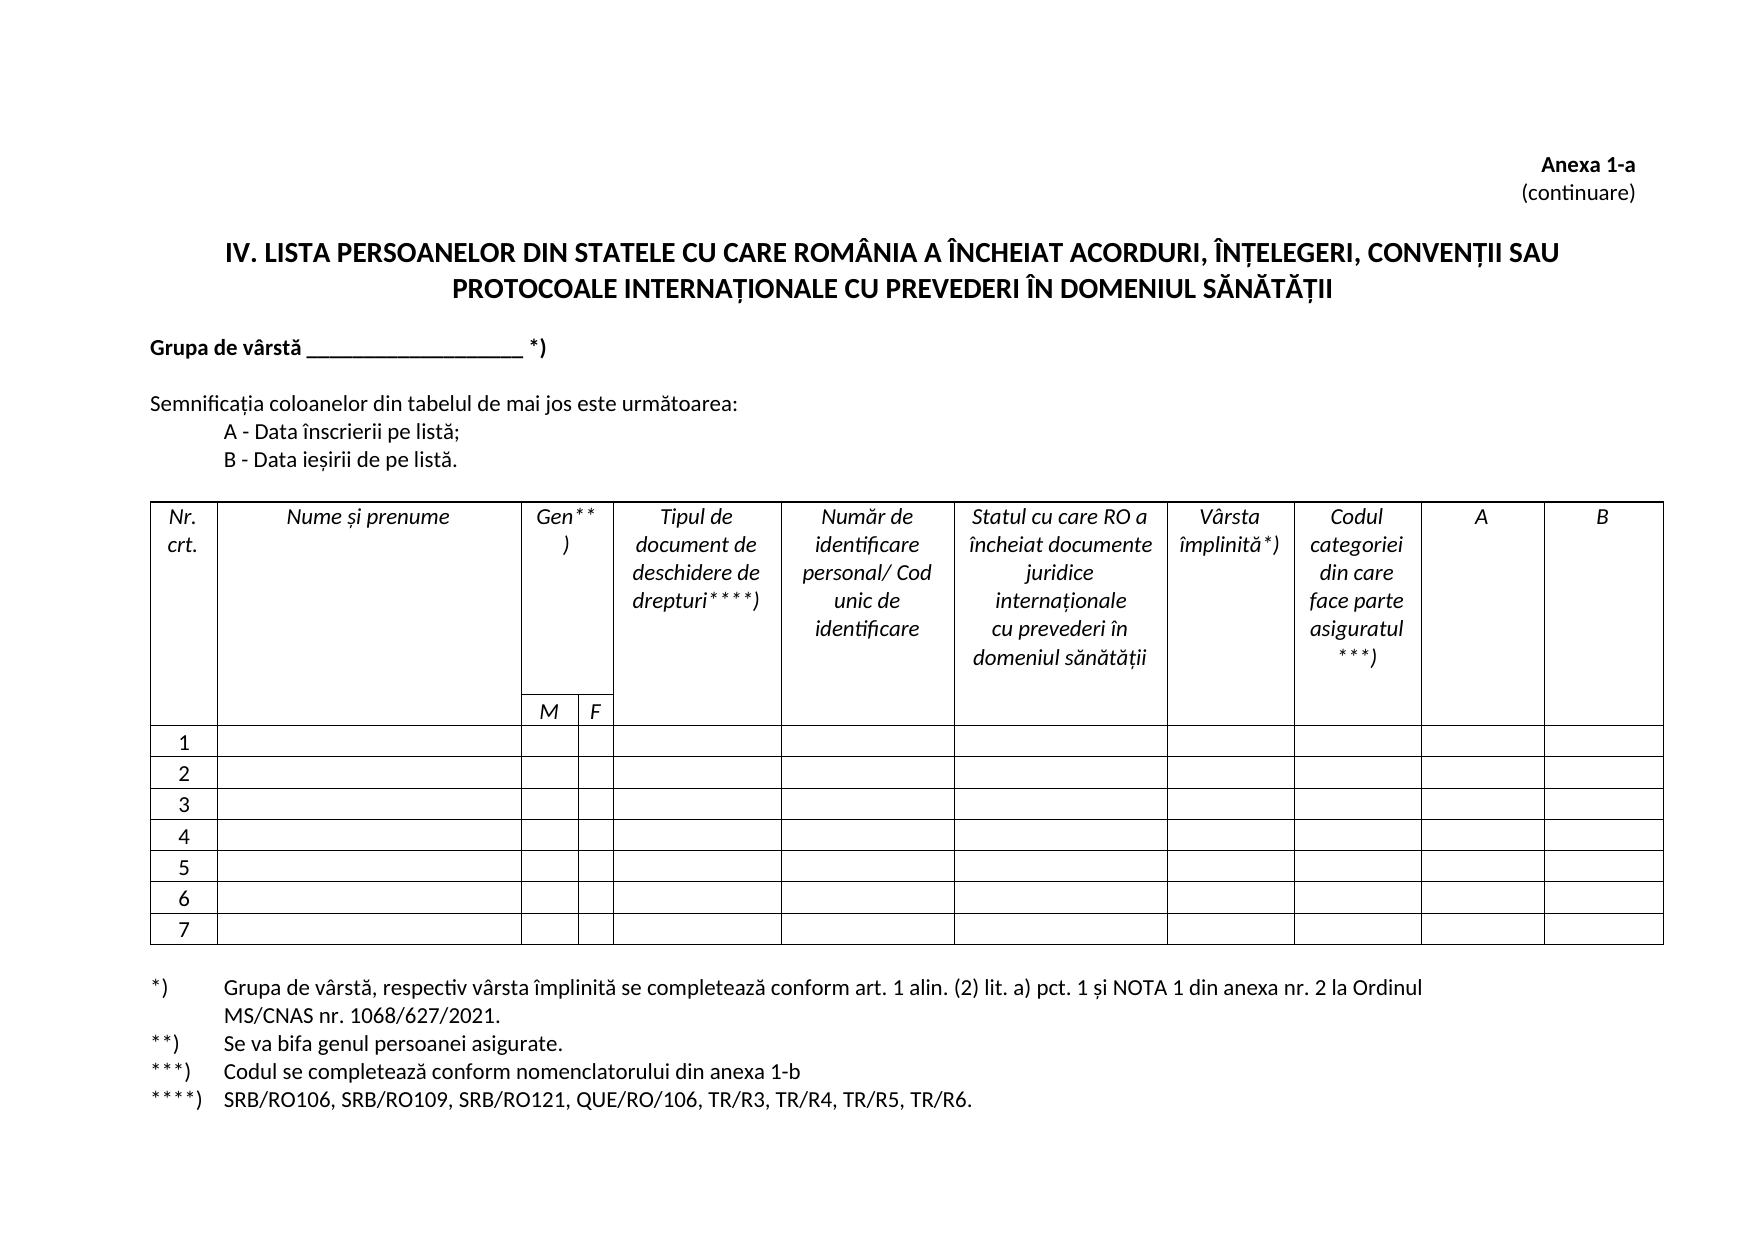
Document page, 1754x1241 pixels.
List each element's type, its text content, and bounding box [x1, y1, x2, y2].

table_cell 1 [151, 726, 217, 756]
text Anexa 1-a [150, 150, 1636, 178]
text IV. LISTA PERSOANELOR DIN STATELE CU CARE ROMÂNIA A ÎNCHEIAT ACORDURI, ÎNŢELEGERI, CONVENŢII SAU PROTOCOALE INTERNAŢIONALE CU PREVEDERI ÎN DOMENIUL SĂNĂTĂŢII [150, 234, 1636, 305]
table_cell [522, 820, 578, 850]
table_cell [955, 726, 1167, 756]
table_cell [614, 914, 781, 944]
table_cell [782, 882, 954, 912]
table_cell [955, 914, 1167, 944]
table_cell [1295, 851, 1421, 881]
table_cell 4 [151, 820, 217, 850]
text (continuare) [150, 178, 1636, 206]
table_cell [1168, 851, 1294, 881]
table_cell [522, 851, 578, 881]
table_cell [1422, 726, 1544, 756]
table_cell [782, 789, 954, 819]
table_cell [522, 726, 578, 756]
table_cell [782, 757, 954, 787]
table_cell [614, 757, 781, 787]
table_cell [1545, 789, 1663, 819]
table_cell [955, 882, 1167, 912]
table_cell [1422, 789, 1544, 819]
table_header B [1545, 503, 1663, 725]
table_cell [522, 914, 578, 944]
table_cell [614, 726, 781, 756]
table_cell [782, 820, 954, 850]
text B - Data ieșirii de pe listă. [150, 445, 1636, 473]
table_cell 6 [151, 882, 217, 912]
table_cell [955, 820, 1167, 850]
table_cell [614, 882, 781, 912]
table_cell [955, 851, 1167, 881]
table_header A [1422, 503, 1544, 725]
table_cell 5 [151, 851, 217, 881]
table_cell [614, 789, 781, 819]
table_header Tipul de document de deschidere de drepturi****) [614, 503, 781, 725]
table_cell F [579, 695, 613, 725]
table_cell [1295, 882, 1421, 912]
table_cell [1295, 789, 1421, 819]
table_cell [522, 882, 578, 912]
table_cell [218, 726, 521, 756]
table_cell [782, 726, 954, 756]
text MS/CNAS nr. 1068/627/2021. [150, 1001, 1636, 1029]
table_cell [1295, 820, 1421, 850]
table_cell [1168, 882, 1294, 912]
table_cell [1295, 914, 1421, 944]
table_header Vârsta împlinită*) [1168, 503, 1294, 725]
table_cell [1545, 851, 1663, 881]
table_header Nr. crt. [151, 503, 217, 725]
table_cell [1545, 820, 1663, 850]
table_cell [1545, 882, 1663, 912]
table_cell [1295, 726, 1421, 756]
table_cell [522, 757, 578, 787]
text A - Data înscrierii pe listă; [150, 417, 1636, 445]
table_cell [1168, 789, 1294, 819]
table_cell [579, 757, 613, 787]
table_cell [218, 882, 521, 912]
table_header Codul categoriei din care face parte asiguratul ***) [1295, 503, 1421, 725]
text Grupa de vârstă ___________________ *) [150, 333, 1636, 361]
table_cell [614, 851, 781, 881]
table_cell [1422, 914, 1544, 944]
table_header Gen**) [522, 503, 613, 694]
text Semnificația coloanelor din tabelul de mai jos este următoarea: [150, 389, 1636, 417]
table_cell [1422, 851, 1544, 881]
table_cell [1545, 757, 1663, 787]
text *) Grupa de vârstă, respectiv vârsta împlinită se completează conform art. 1 alin. (2) lit. a) pct. 1 și NOTA 1 din anexa nr. 2 la Ordinul [150, 973, 1636, 1001]
table_cell [579, 820, 613, 850]
table_cell [1168, 914, 1294, 944]
table_cell [1168, 757, 1294, 787]
table_cell [1545, 726, 1663, 756]
text ***) Codul se completează conform nomenclatorului din anexa 1-b [150, 1057, 1636, 1085]
text ****) SRB/RO106, SRB/RO109, SRB/RO121, QUE/RO/106, TR/R3, TR/R4, TR/R5, TR/R6. [150, 1085, 1636, 1113]
table_cell [955, 757, 1167, 787]
table_cell [1545, 914, 1663, 944]
table_cell 7 [151, 914, 217, 944]
table_cell [1168, 820, 1294, 850]
table_cell [218, 914, 521, 944]
table_header Număr de identificare personal/ Cod unic de identificare [782, 503, 954, 725]
table_cell [218, 789, 521, 819]
table_cell [579, 789, 613, 819]
table_header Nume și prenume [218, 503, 521, 725]
table_cell [522, 789, 578, 819]
table_cell [218, 757, 521, 787]
table_cell [1168, 726, 1294, 756]
table_cell [579, 726, 613, 756]
table_cell [1422, 757, 1544, 787]
table_cell [218, 851, 521, 881]
table_cell [782, 914, 954, 944]
table_header Statul cu care RO a încheiat documente juridice internaţionale cu prevederi în domeniul sănătăţii [955, 503, 1167, 725]
table_cell [782, 851, 954, 881]
table_cell [1295, 757, 1421, 787]
table_cell [579, 851, 613, 881]
table_cell M [522, 695, 578, 725]
table_cell [579, 882, 613, 912]
table_cell [1422, 882, 1544, 912]
table_cell [218, 820, 521, 850]
table_cell [955, 789, 1167, 819]
table_cell [1422, 820, 1544, 850]
table_cell 3 [151, 789, 217, 819]
table_cell 2 [151, 757, 217, 787]
table_cell [614, 820, 781, 850]
text **) Se va bifa genul persoanei asigurate. [150, 1029, 1636, 1057]
table_cell [579, 914, 613, 944]
